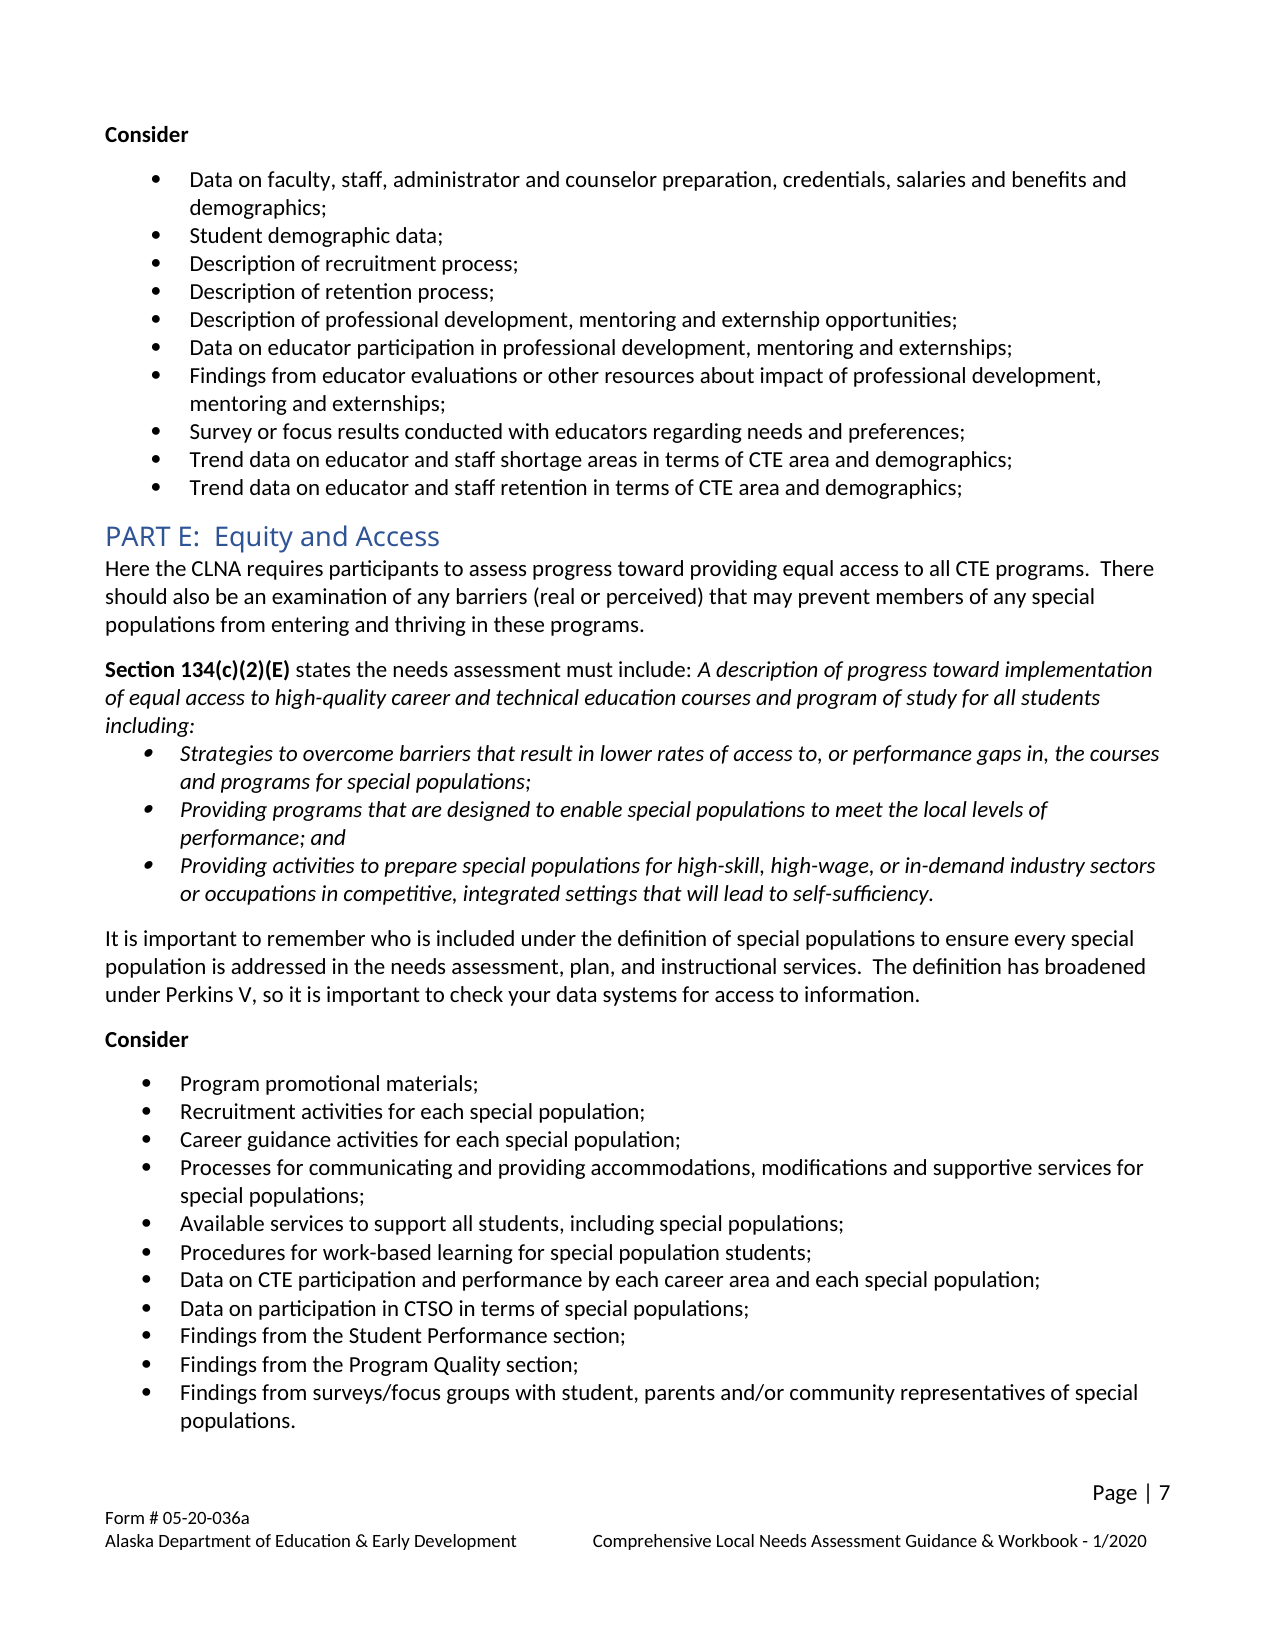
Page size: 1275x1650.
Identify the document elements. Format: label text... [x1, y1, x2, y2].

list Program promotional materials; [142, 1069, 1170, 1097]
list Data on CTE participation and performance by each career area and each special population; [142, 1266, 1170, 1294]
subtitle PART E: Equity and Access [105, 518, 1170, 554]
text Section 134(c)(2)(E) states the needs assessment must include: A description of progress toward implementation of equal access to high-quality career and technical education courses and program of study for all students including: [105, 655, 1170, 739]
text Consider [105, 1025, 1170, 1053]
list Recruitment activities for each special population; [142, 1097, 1170, 1126]
list Data on educator participation in professional development, mentoring and externships; [152, 333, 1170, 361]
list Description of recruitment process; [152, 249, 1170, 277]
list Student demographic data; [152, 221, 1170, 249]
list Strategies to overcome barriers that result in lower rates of access to, or performance gaps in, the courses and programs for special populations; [142, 739, 1170, 795]
text Consider [105, 120, 1170, 148]
list Findings from the Program Quality section; [142, 1350, 1170, 1378]
list Providing programs that are designed to enable special populations to meet the local levels of performance; and [142, 795, 1170, 851]
list Career guidance activities for each special population; [142, 1126, 1170, 1153]
list Description of retention process; [152, 277, 1170, 305]
list Data on participation in CTSO in terms of special populations; [142, 1294, 1170, 1322]
list Findings from educator evaluations or other resources about impact of professional development, mentoring and externships; [152, 361, 1170, 417]
list Providing activities to prepare special populations for high-skill, high-wage, or in-demand industry sectors or occupations in competitive, integrated settings that will lead to self-sufficiency. [142, 851, 1170, 907]
list Findings from the Student Performance section; [142, 1322, 1170, 1350]
text Here the CLNA requires participants to assess progress toward providing equal access to all CTE programs. There should also be an examination of any barriers (real or perceived) that may prevent members of any special populations from entering and thriving in these programs. [105, 554, 1170, 638]
list Description of professional development, mentoring and externship opportunities; [152, 305, 1170, 333]
list Data on faculty, staff, administrator and counselor preparation, credentials, salaries and benefits and demographics; [152, 165, 1170, 221]
list Findings from surveys/focus groups with student, parents and/or community representatives of special populations. [142, 1378, 1170, 1434]
text It is important to remember who is included under the definition of special populations to ensure every special population is addressed in the needs assessment, plan, and instructional services. The definition has broadened under Perkins V, so it is important to check your data systems for access to information. [105, 924, 1170, 1008]
list Trend data on educator and staff retention in terms of CTE area and demographics; [152, 473, 1170, 501]
list Available services to support all students, including special populations; [142, 1209, 1170, 1238]
list Procedures for work-based learning for special population students; [142, 1238, 1170, 1266]
list Processes for communicating and providing accommodations, modifications and supportive services for special populations; [142, 1153, 1170, 1209]
list Trend data on educator and staff shortage areas in terms of CTE area and demographics; [152, 445, 1170, 473]
list Survey or focus results conducted with educators regarding needs and preferences; [152, 417, 1170, 445]
